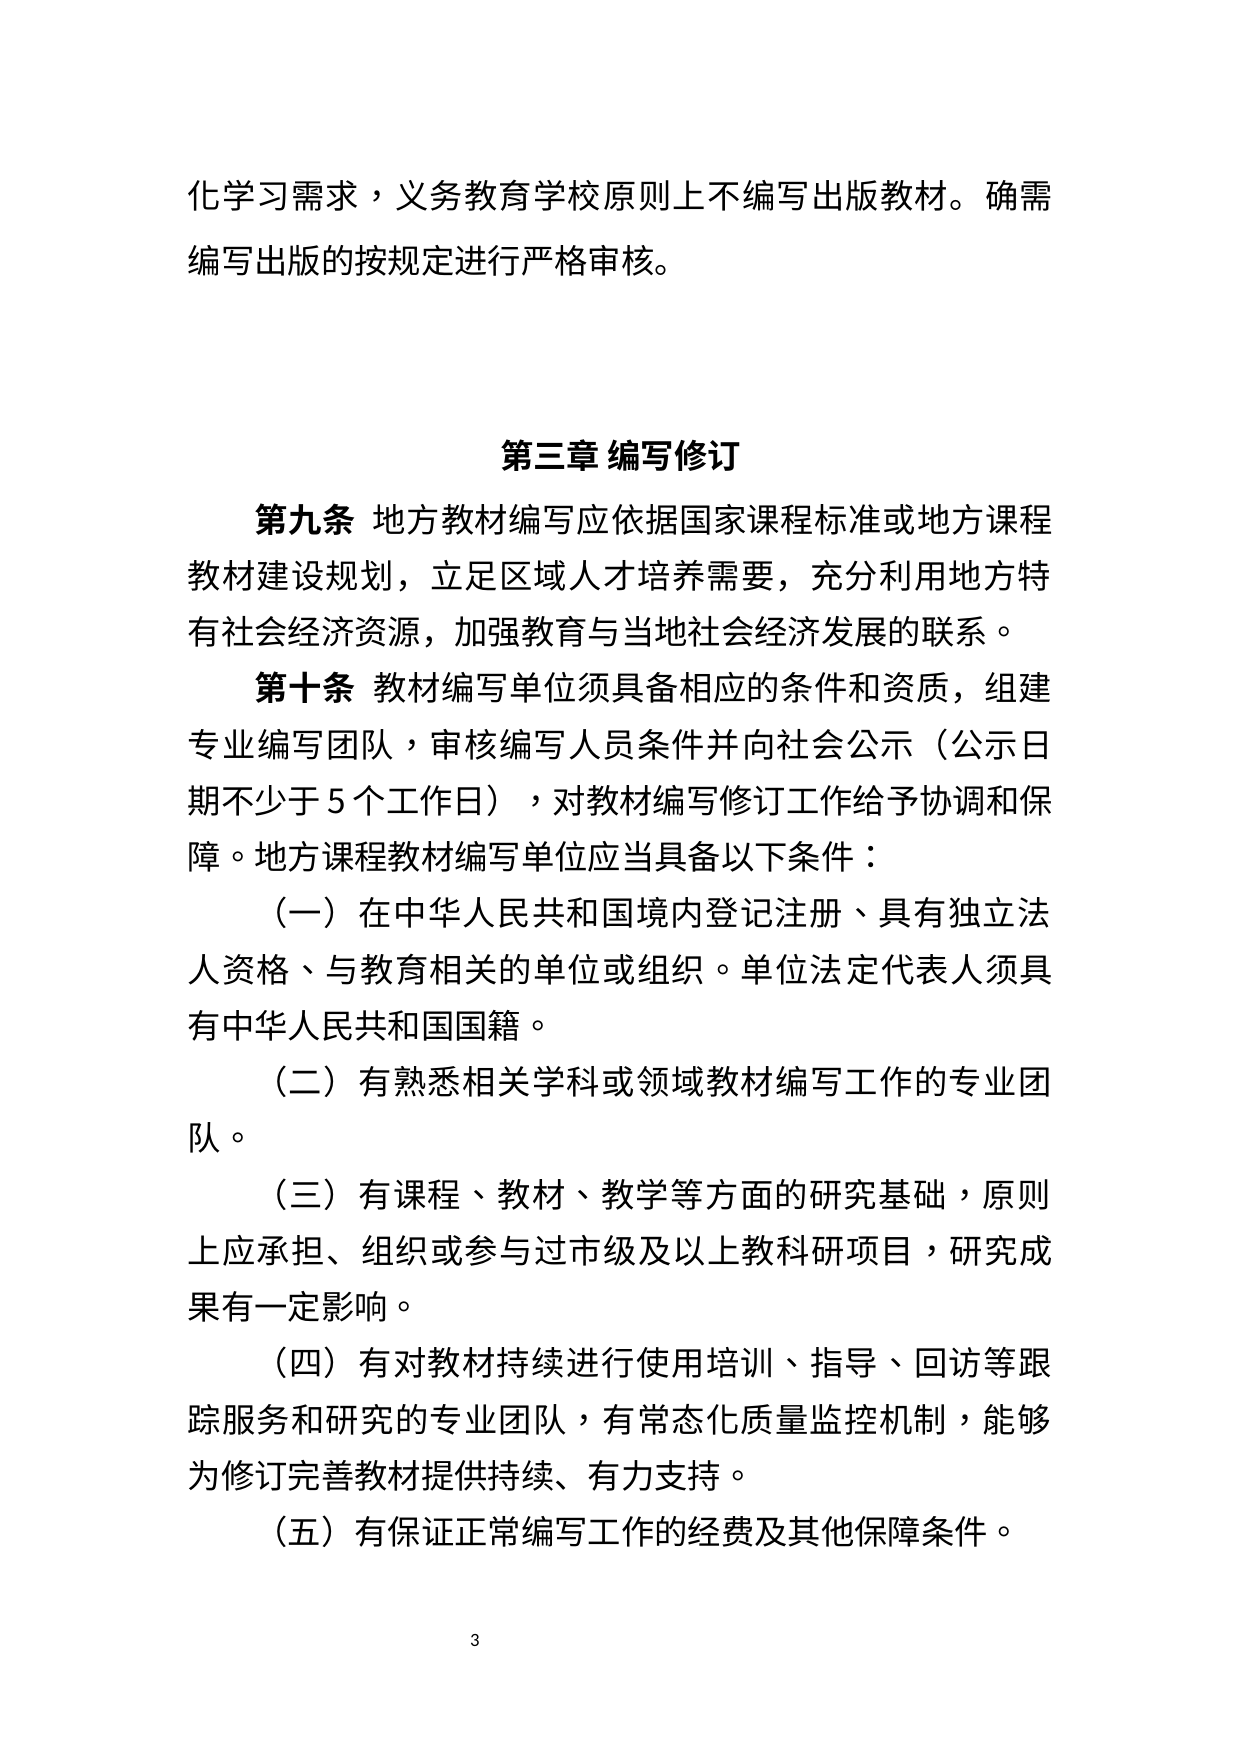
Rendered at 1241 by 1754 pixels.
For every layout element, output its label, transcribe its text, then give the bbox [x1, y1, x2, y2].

text （四）有对教材持续进行使用培训、指导、回访等跟踪服务和研究的专业团队，有常态化质量监控机制，能够为修订完善教材提供持续、有力支持。 [187, 1331, 1053, 1499]
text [187, 162, 1053, 292]
text 第九条 地方教材编写应依据国家课程标准或地方课程教材建设规划，立足区域人才培养需要，充分利用地方特有社会经济资源，加强教育与当地社会经济发展的联系。 [187, 487, 1053, 656]
text （二）有熟悉相关学科或领域教材编写工作的专业团队。 [187, 1049, 1053, 1162]
text （五）有保证正常编写工作的经费及其他保障条件。 [187, 1499, 1053, 1556]
text （三）有课程、教材、教学等方面的研究基础，原则上应承担、组织或参与过市级及以上教科研项目，研究成果有一定影响。 [187, 1162, 1053, 1331]
text （一）在中华人民共和国境内登记注册、具有独立法人资格、与教育相关的单位或组织。单位法定代表人须具有中华人民共和国国籍。 [187, 881, 1053, 1049]
text 第十条 教材编写单位须具备相应的条件和资质，组建专业编写团队，审核编写人员条件并向社会公示（公示日期不少于5个工作日），对教材编写修订工作给予协调和保障。地方课程教材编写单位应当具备以下条件： [187, 656, 1053, 881]
text 第三章 编写修订 [187, 422, 1053, 487]
